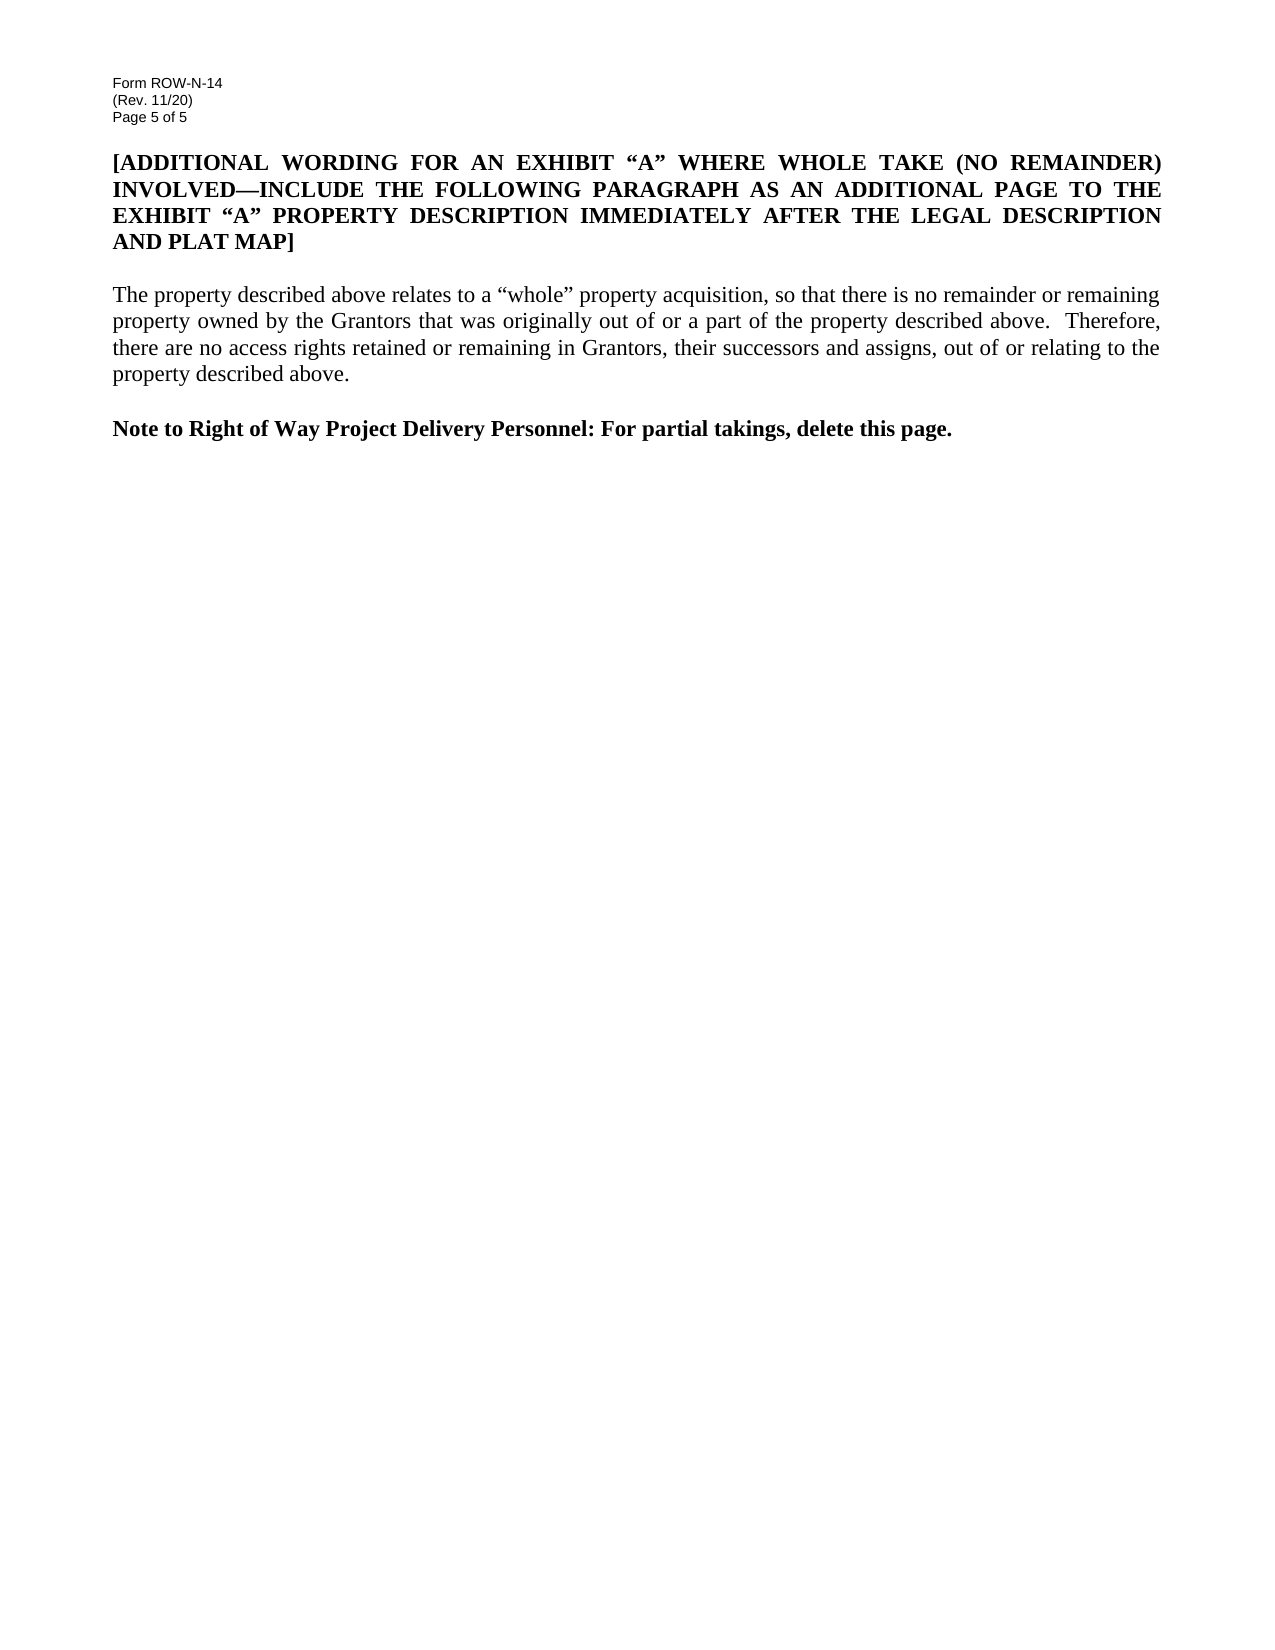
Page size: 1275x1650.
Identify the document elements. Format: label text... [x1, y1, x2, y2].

text [ADDITIONAL WORDING FOR AN EXHIBIT “A” WHERE WHOLE TAKE (NO REMAINDER) INVOLVED—INCLUDE THE FOLLOWING PARAGRAPH AS AN ADDITIONAL PAGE TO THE EXHIBIT “A” PROPERTY DESCRIPTION IMMEDIATELY AFTER THE LEGAL DESCRIPTION AND PLAT MAP] [112, 149, 1162, 255]
text The property described above relates to a “whole” property acquisition, so that there is no remainder or remaining property owned by the Grantors that was originally out of or a part of the property described above. Therefore, there are no access rights retained or remaining in Grantors, their successors and assigns, out of or relating to the property described above. [112, 281, 1162, 387]
text Note to Right of Way Project Delivery Personnel: For partial takings, delete this page. [112, 415, 1162, 442]
